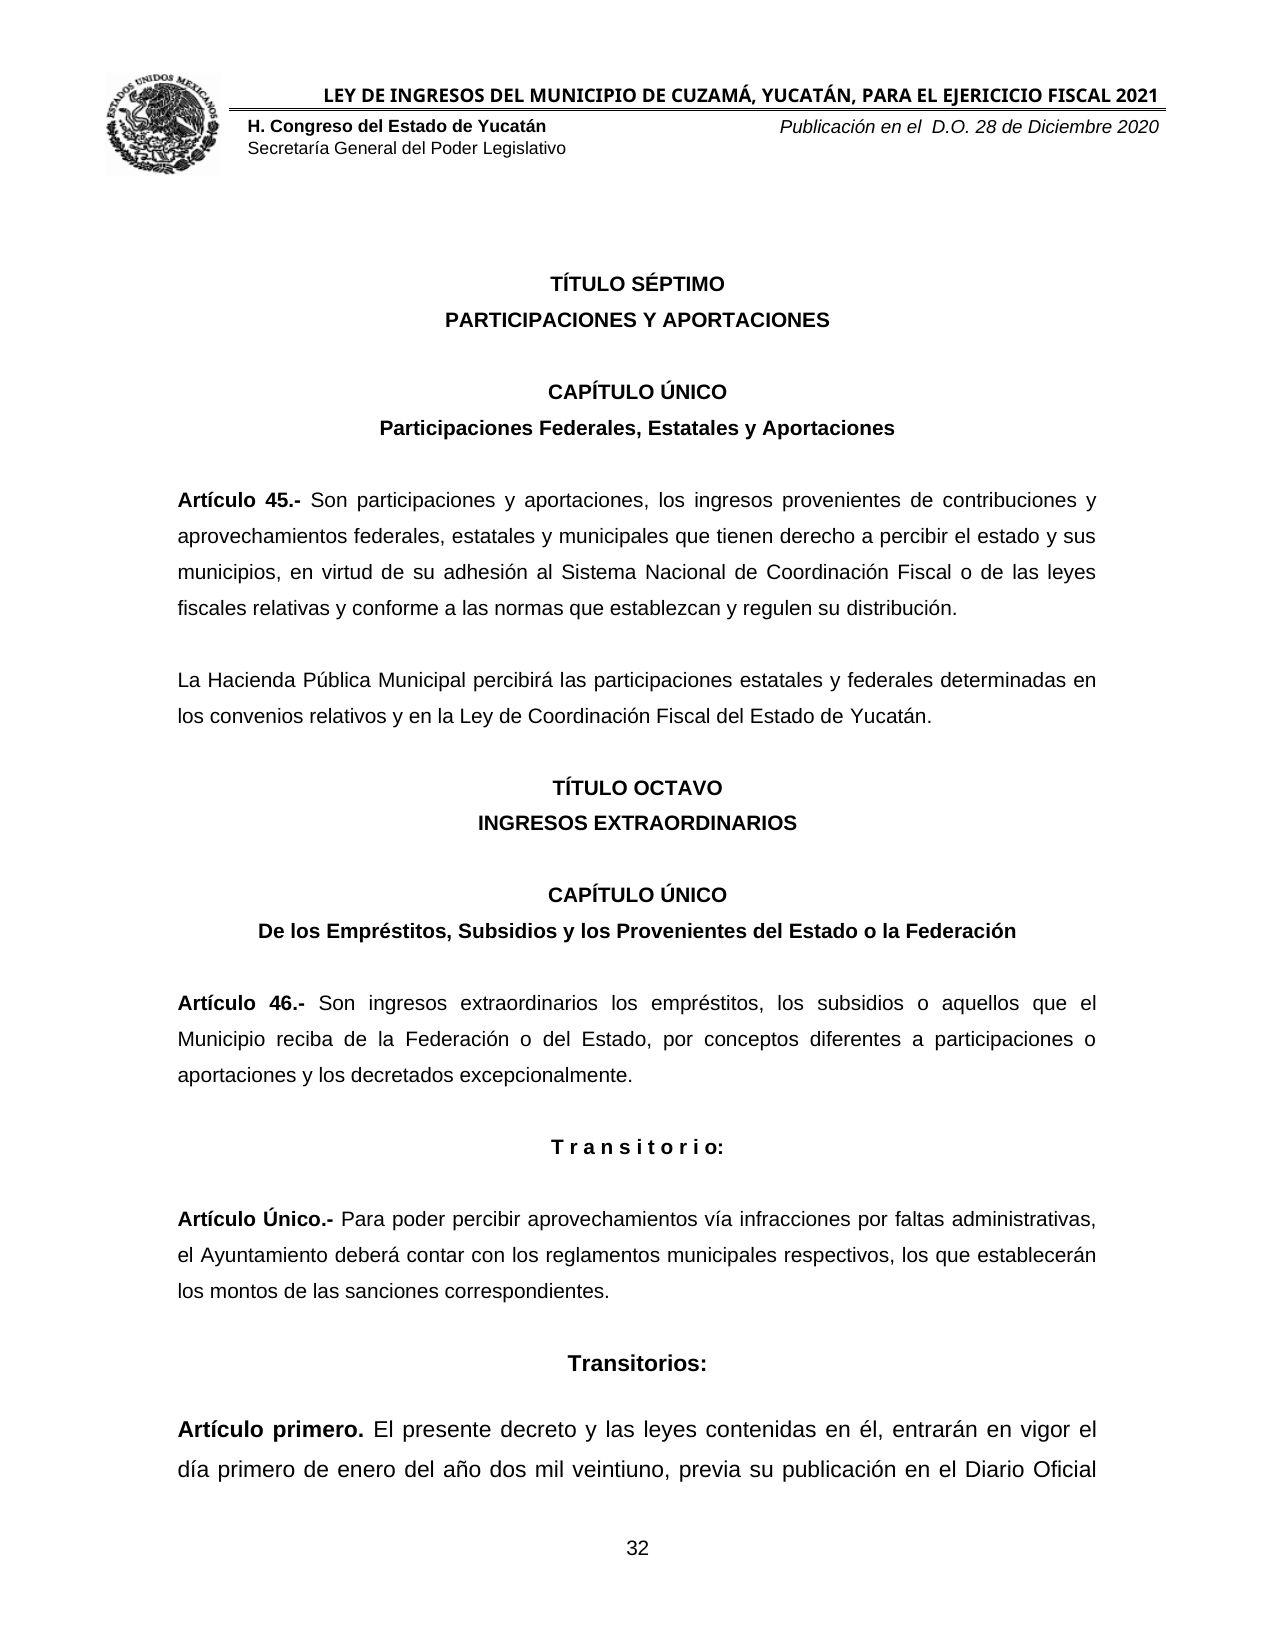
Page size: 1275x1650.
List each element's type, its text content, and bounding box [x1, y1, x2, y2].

text De los Empréstitos, Subsidios y los Provenientes del Estado o la Federación [177, 919, 1098, 943]
text Transitorios: [177, 1350, 1098, 1377]
text CAPÍTULO ÚNICO [177, 380, 1098, 404]
text Participaciones Federales, Estatales y Aportaciones [177, 416, 1098, 440]
subtitle PARTICIPACIONES Y APORTACIONES [177, 308, 1098, 332]
text Artículo 46.- Son ingresos extraordinarios los empréstitos, los subsidios o aquellos que el Municipio reciba de la Federación o del Estado, por conceptos diferentes a participaciones o aportaciones y los decretados excepcionalmente. [177, 991, 1098, 1087]
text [177, 1416, 1098, 1482]
text CAPÍTULO ÚNICO [177, 883, 1098, 907]
subtitle TÍTULO SÉPTIMO [177, 272, 1098, 296]
text Artículo Único.- Para poder percibir aprovechamientos vía infracciones por faltas administrativas, el Ayuntamiento deberá contar con los reglamentos municipales respectivos, los que establecerán los montos de las sanciones correspondientes. [177, 1207, 1098, 1302]
subtitle T r a n s i t o r i o: [177, 1135, 1098, 1159]
subtitle TÍTULO OCTAVO [177, 775, 1098, 799]
subtitle INGRESOS EXTRAORDINARIOS [177, 811, 1098, 835]
text La Hacienda Pública Municipal percibirá las participaciones estatales y federales determinadas en los convenios relativos y en la Ley de Coordinación Fiscal del Estado de Yucatán. [177, 667, 1098, 727]
text Artículo 45.- Son participaciones y aportaciones, los ingresos provenientes de contribuciones y aprovechamientos federales, estatales y municipales que tienen derecho a percibir el estado y sus municipios, en virtud de su adhesión al Sistema Nacional de Coordinación Fiscal o de las leyes fiscales relativas y conforme a las normas que establezcan y regulen su distribución. [177, 488, 1098, 619]
